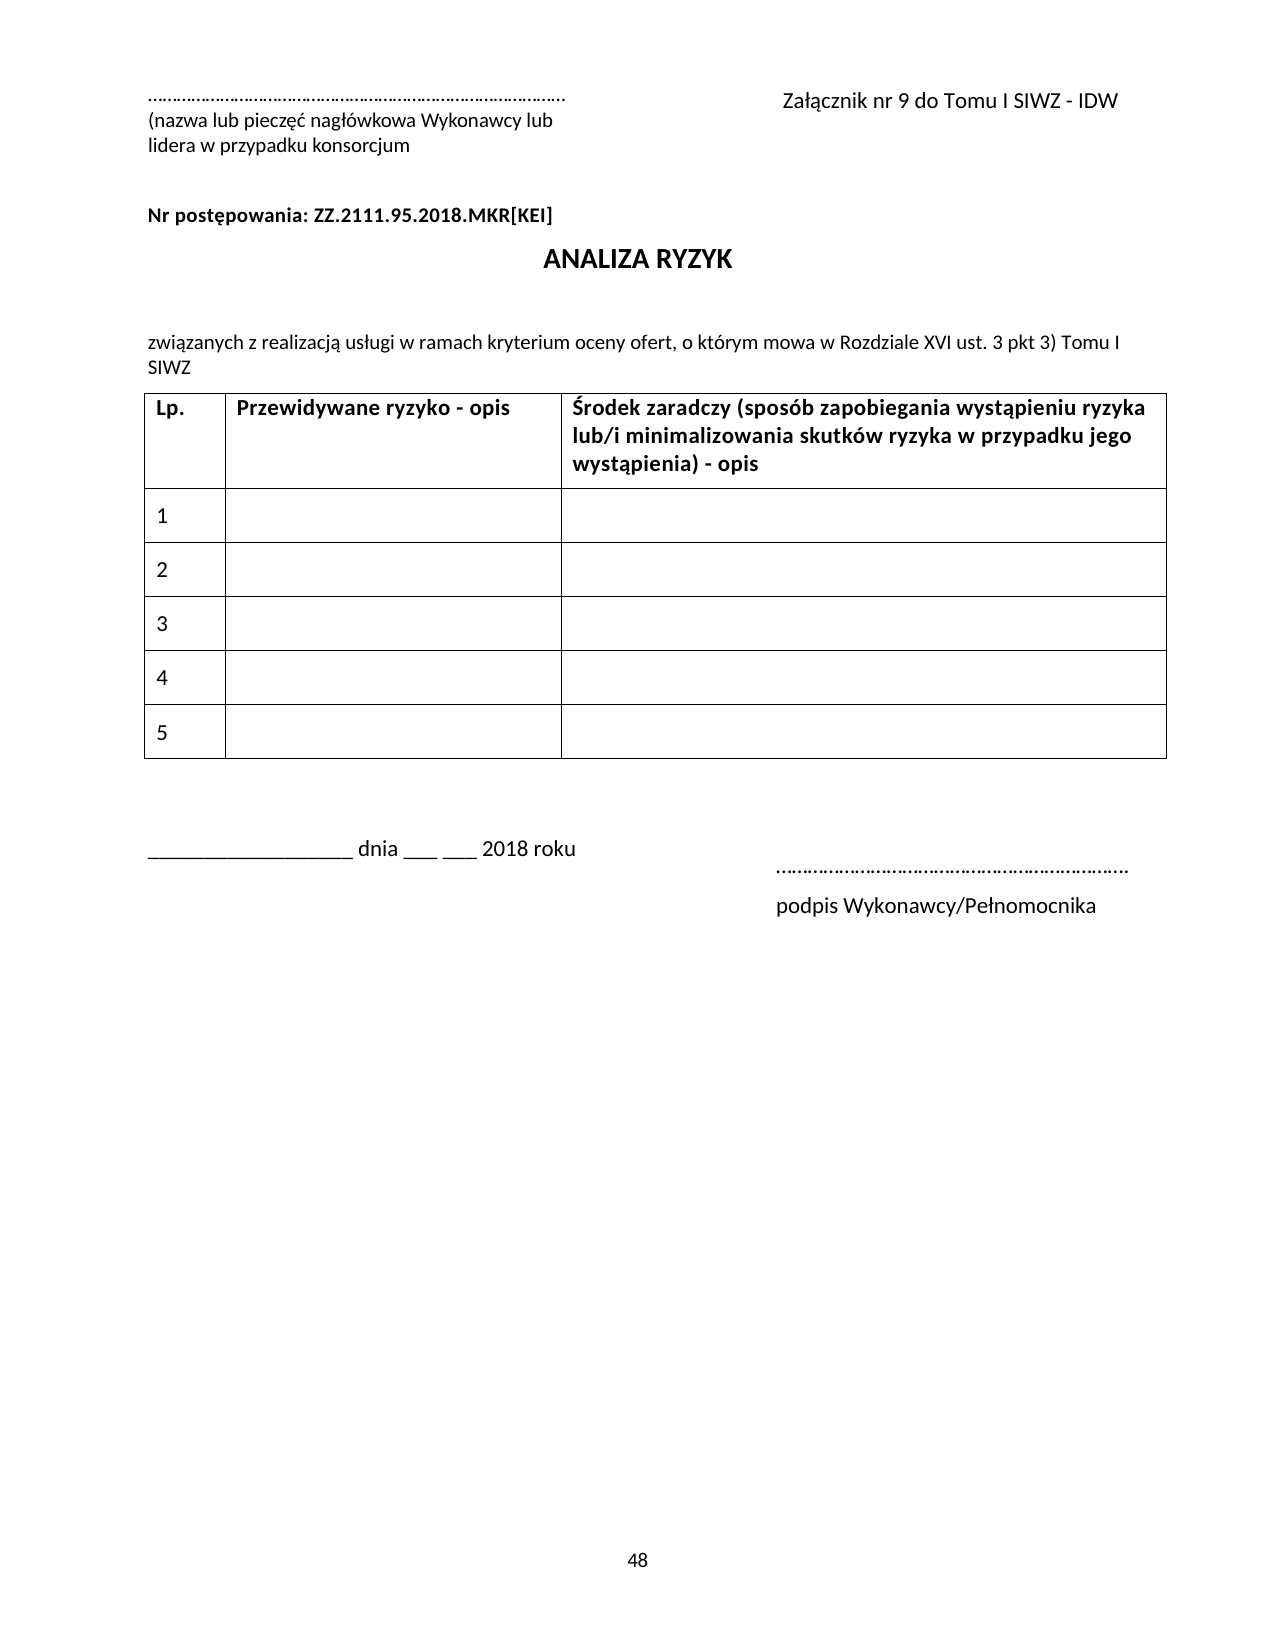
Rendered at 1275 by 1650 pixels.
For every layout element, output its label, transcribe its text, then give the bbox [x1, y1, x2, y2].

table_header Lp. [145, 394, 225, 488]
table_cell [562, 543, 1166, 596]
table_cell [226, 489, 561, 542]
table_cell 2 [145, 543, 225, 596]
table_cell [226, 543, 561, 596]
table_cell [226, 597, 561, 650]
text Nr postępowania: ZZ.2111.95.2018.MKR[KEI] [148, 203, 1134, 228]
text Załącznik nr 9 do Tomu I SIWZ - IDW [783, 86, 1134, 114]
table_cell [562, 489, 1166, 542]
table_cell 5 [145, 705, 225, 758]
table_cell 3 [145, 597, 225, 650]
table_cell [562, 597, 1166, 650]
table_header Środek zaradczy (sposób zapobiegania wystąpieniu ryzyka lub/i minimalizowania skutków ryzyka w przypadku jego wystąpienia) - opis [562, 394, 1166, 488]
table_cell 1 [145, 489, 225, 542]
table_cell [562, 651, 1166, 704]
text związanych z realizacją usługi w ramach kryterium oceny ofert, o którym mowa w Rozdziale XVI ust. 3 pkt 3) Tomu I SIWZ [148, 329, 1129, 380]
subtitle ANALIZA RYZYK [148, 241, 1128, 276]
text __________________ dnia ___ ___ 2018 roku [148, 834, 760, 862]
table_cell [562, 705, 1166, 758]
table_cell [226, 651, 561, 704]
table_cell 4 [145, 651, 225, 704]
table_header Przewidywane ryzyko - opis [226, 394, 561, 488]
table_cell [226, 705, 561, 758]
